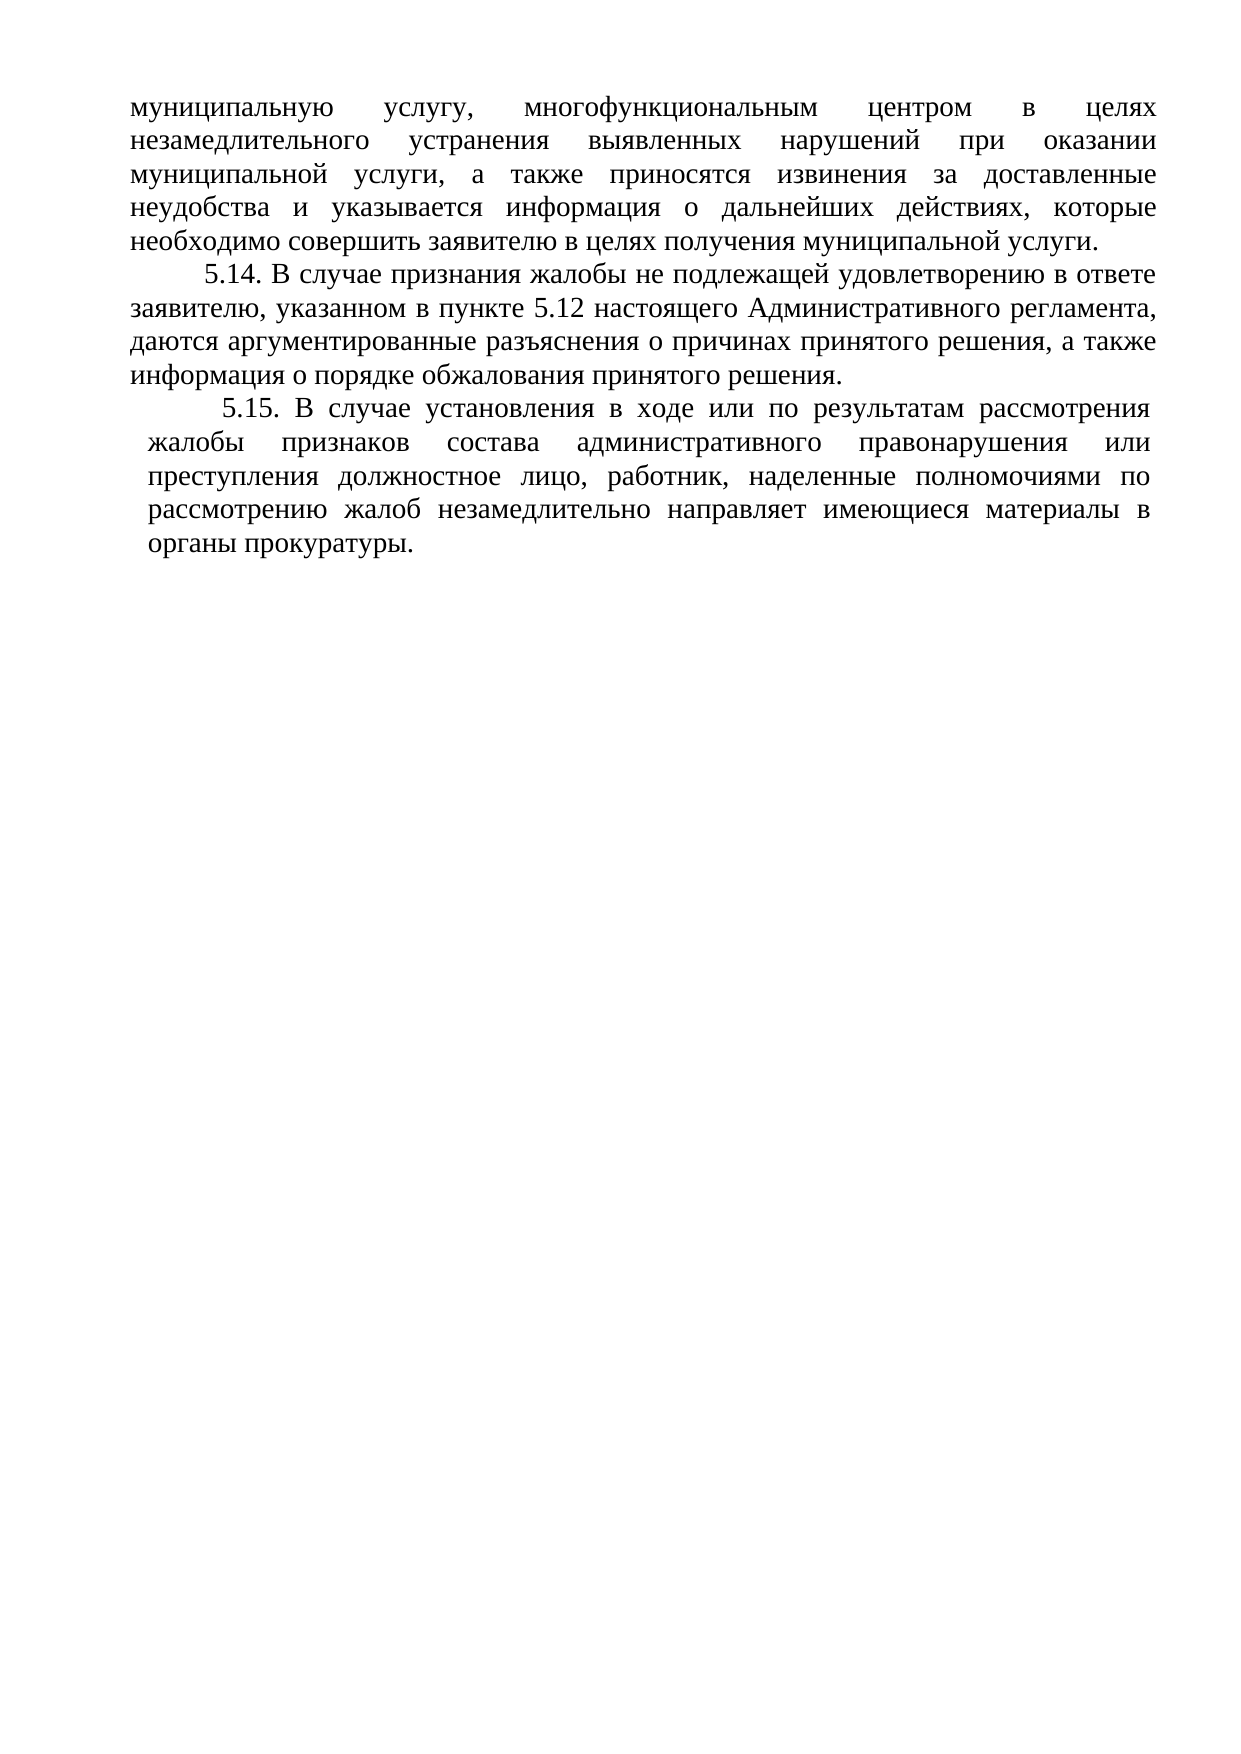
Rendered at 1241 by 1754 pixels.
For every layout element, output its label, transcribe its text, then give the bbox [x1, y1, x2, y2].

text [130, 89, 1157, 256]
text 5.14. В случае признания жалобы не подлежащей удовлетворению в ответе заявителю, указанном в пункте 5.12 настоящего Административного регламента, даются аргументированные разъяснения о причинах принятого решения, а также информация о порядке обжалования принятого решения. [130, 256, 1157, 391]
text 5.15. В случае установления в ходе или по результатам рассмотрения жалобы признаков состава административного правонарушения или преступления должностное лицо, работник, наделенные полномочиями по рассмотрению жалоб незамедлительно направляет имеющиеся материалы в органы прокуратуры. [148, 391, 1152, 558]
